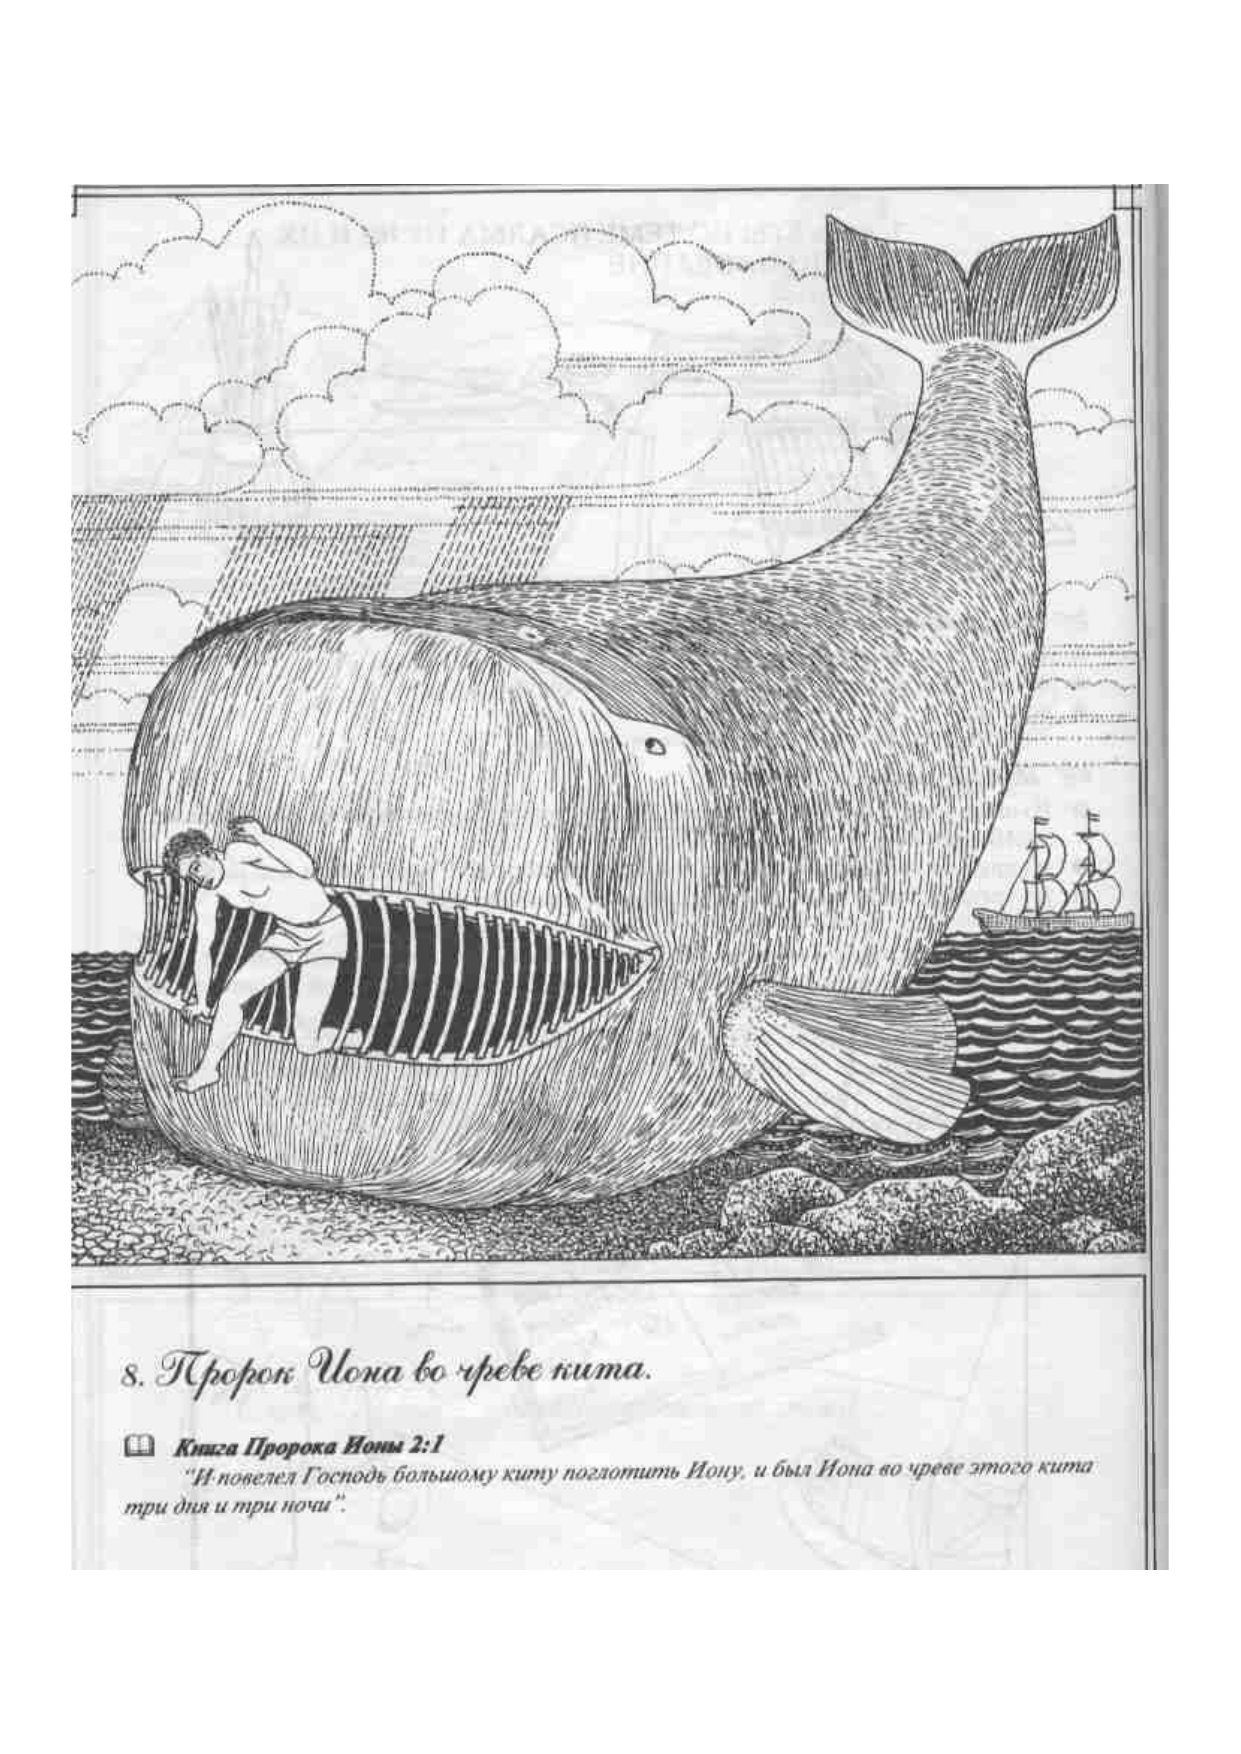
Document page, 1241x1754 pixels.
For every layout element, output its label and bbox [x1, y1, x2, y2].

picture [71, 184, 1169, 1570]
